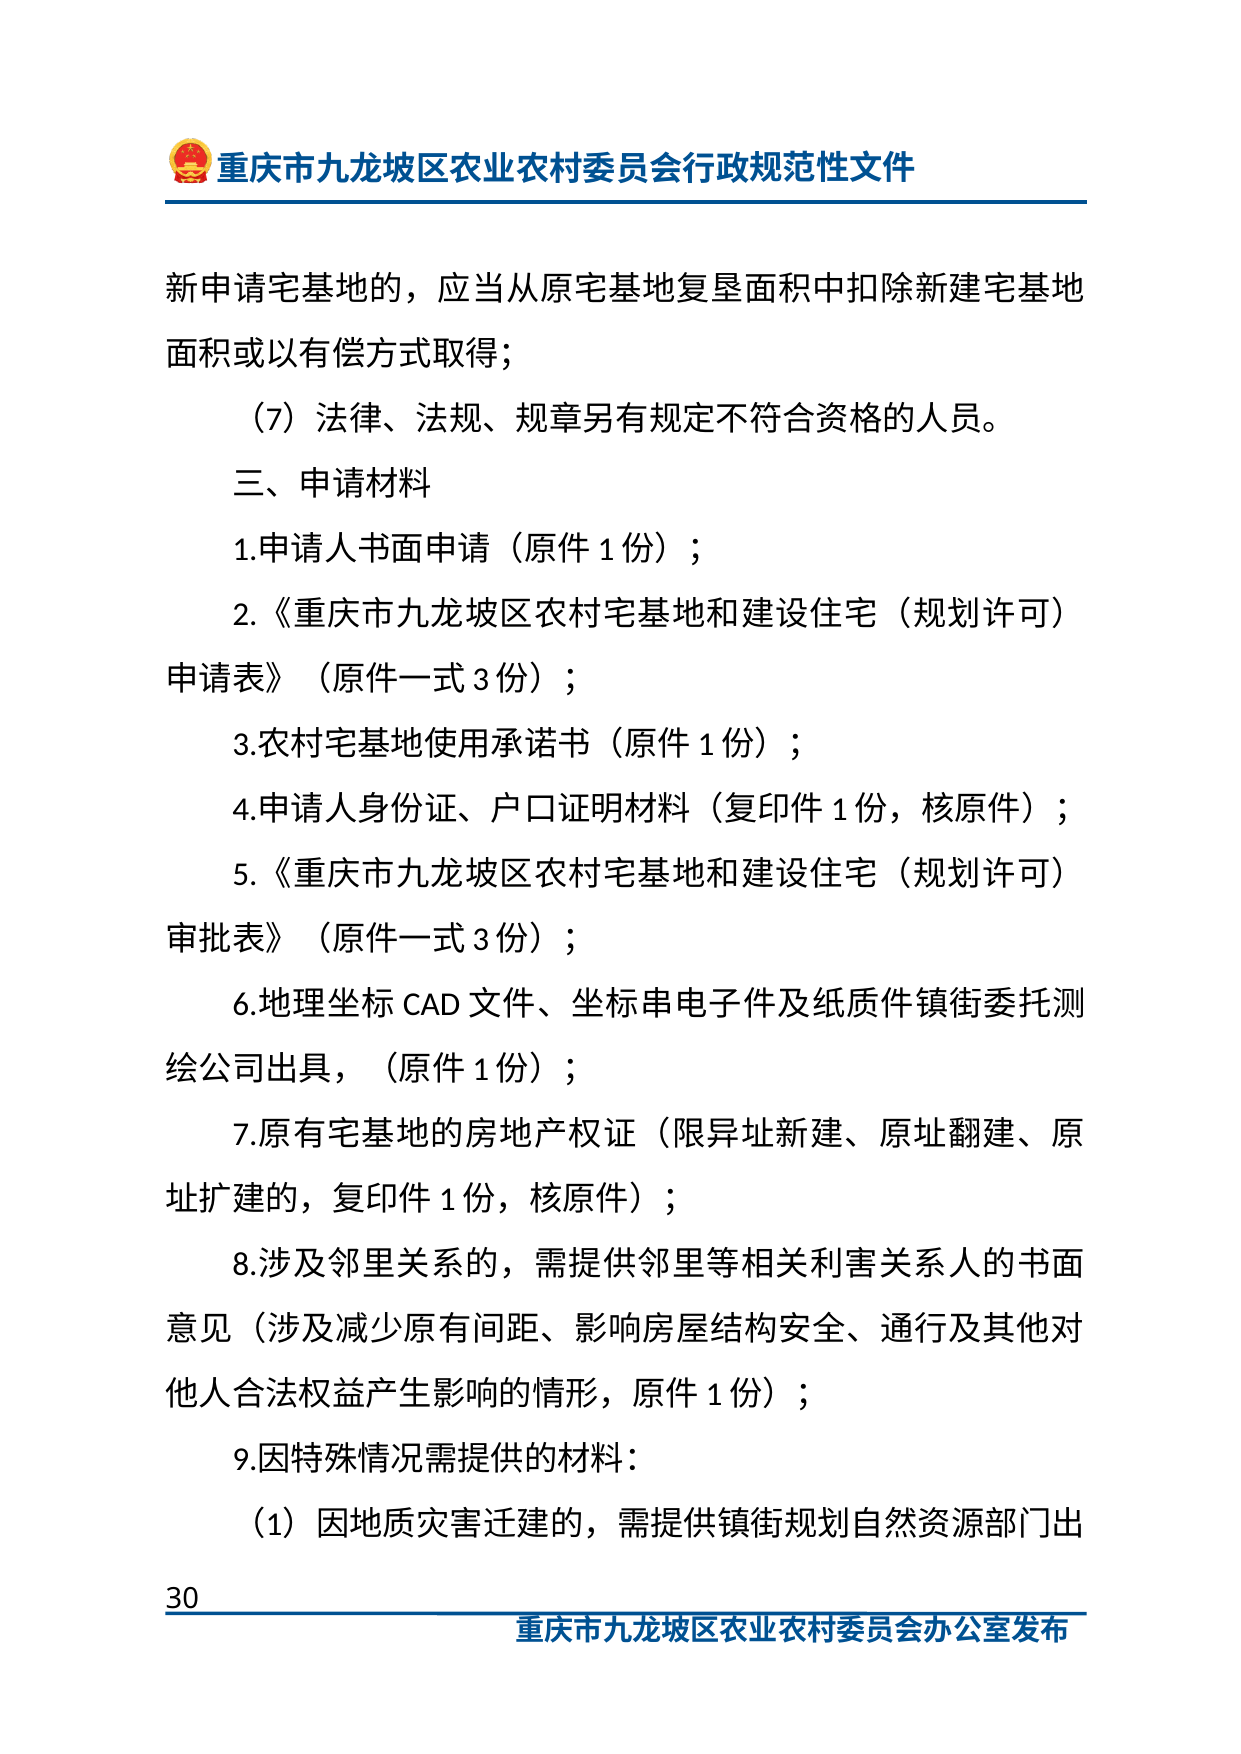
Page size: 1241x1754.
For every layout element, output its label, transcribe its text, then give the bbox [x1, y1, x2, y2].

picture [165, 136, 216, 187]
text 7.原有宅基地的房地产权证（限异址新建、原址翻建、原址扩建的，复印件1份，核原件）； [165, 1098, 1087, 1228]
text 8.涉及邻里关系的，需提供邻里等相关利害关系人的书面意见（涉及减少原有间距、影响房屋结构安全、通行及其他对他人合法权益产生影响的情形，原件1份）； [165, 1228, 1087, 1423]
text 6.地理坐标CAD文件、坐标串电子件及纸质件镇街委托测绘公司出具，（原件1份）； [165, 968, 1087, 1098]
text （6）已通过复垦政策退出宅基地的人员；确因法定情形需新申请宅基地的，应当从原宅基地复垦面积中扣除新建宅基地面积或以有偿方式取得； [165, 253, 1087, 383]
text （7）法律、法规、规章另有规定不符合资格的人员。 [165, 383, 1087, 448]
text 3.农村宅基地使用承诺书（原件1份）； [165, 708, 1087, 773]
text 5.《重庆市九龙坡区农村宅基地和建设住宅（规划许可）审批表》（原件一式3份）； [165, 838, 1087, 968]
text 1.申请人书面申请（原件1份）； [165, 513, 1087, 578]
text 4.申请人身份证、户口证明材料（复印件1份，核原件）； [165, 773, 1087, 838]
text 三、申请材料 [165, 448, 1087, 513]
text 9.因特殊情况需提供的材料： [165, 1423, 1087, 1488]
text 2.《重庆市九龙坡区农村宅基地和建设住宅（规划许可）申请表》（原件一式3份）； [165, 578, 1087, 708]
text （1）因地质灾害迁建的，需提供镇街规划自然资源部门出具的地质灾害证明材料（原件1份）； [165, 1488, 1087, 1553]
